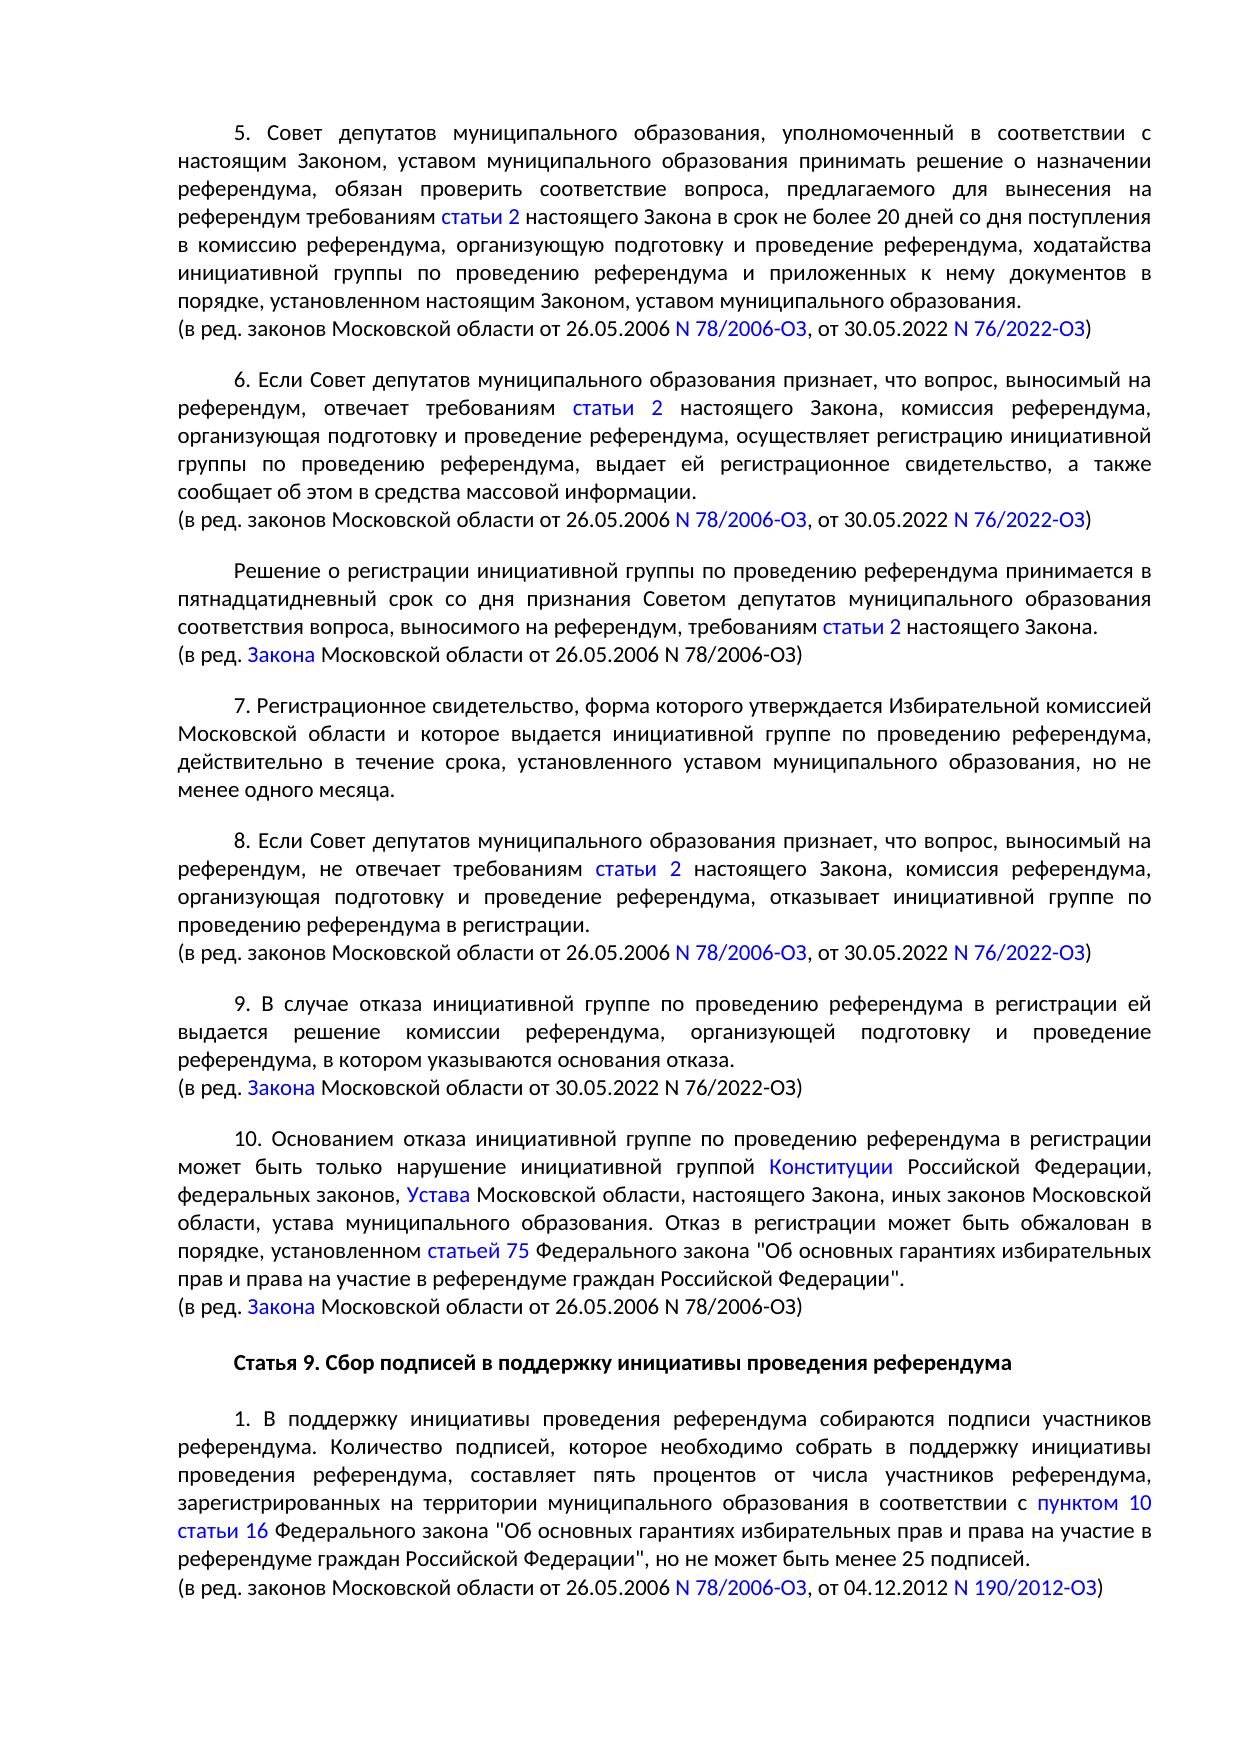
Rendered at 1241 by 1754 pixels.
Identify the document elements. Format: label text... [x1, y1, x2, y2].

text Решение о регистрации инициативной группы по проведению референдума принимается в пятнадцатидневный срок со дня признания Советом депутатов муниципального образования соответствия вопроса, выносимого на референдум, требованиям статьи 2 настоящего Закона. [177, 556, 1152, 640]
text (в ред. Закона Московской области от 26.05.2006 N 78/2006-ОЗ) [177, 1292, 1152, 1320]
text (в ред. законов Московской области от 26.05.2006 N 78/2006-ОЗ, от 04.12.2012 N 190/2012-ОЗ) [177, 1573, 1152, 1601]
text 9. В случае отказа инициативной группе по проведению референдума в регистрации ей выдается решение комиссии референдума, организующей подготовку и проведение референдума, в котором указываются основания отказа. [177, 989, 1152, 1073]
text (в ред. Закона Московской области от 26.05.2006 N 78/2006-ОЗ) [177, 640, 1152, 668]
text 10. Основанием отказа инициативной группе по проведению референдума в регистрации может быть только нарушение инициативной группой Конституции Российской Федерации, федеральных законов, Устава Московской области, настоящего Закона, иных законов Московской области, устава муниципального образования. Отказ в регистрации может быть обжалован в порядке, установленном статьей 75 Федерального закона "Об основных гарантиях избирательных прав и права на участие в референдуме граждан Российской Федерации". [177, 1124, 1152, 1292]
text 5. Совет депутатов муниципального образования, уполномоченный в соответствии с настоящим Законом, уставом муниципального образования принимать решение о назначении референдума, обязан проверить соответствие вопроса, предлагаемого для вынесения на референдум требованиям статьи 2 настоящего Закона в срок не более 20 дней со дня поступления в комиссию референдума, организующую подготовку и проведение референдума, ходатайства инициативной группы по проведению референдума и приложенных к нему документов в порядке, установленном настоящим Законом, уставом муниципального образования. [177, 118, 1152, 314]
text 8. Если Совет депутатов муниципального образования признает, что вопрос, выносимый на референдум, не отвечает требованиям статьи 2 настоящего Закона, комиссия референдума, организующая подготовку и проведение референдума, отказывает инициативной группе по проведению референдума в регистрации. [177, 826, 1152, 938]
text 1. В поддержку инициативы проведения референдума собираются подписи участников референдума. Количество подписей, которое необходимо собрать в поддержку инициативы проведения референдума, составляет пять процентов от числа участников референдума, зарегистрированных на территории муниципального образования в соответствии с пунктом 10 статьи 16 Федерального закона "Об основных гарантиях избирательных прав и права на участие в референдуме граждан Российской Федерации", но не может быть менее 25 подписей. [177, 1404, 1152, 1573]
text (в ред. Закона Московской области от 30.05.2022 N 76/2022-ОЗ) [177, 1073, 1152, 1101]
title Статья 9. Сбор подписей в поддержку инициативы проведения референдума [177, 1348, 1152, 1376]
text 7. Регистрационное свидетельство, форма которого утверждается Избирательной комиссией Московской области и которое выдается инициативной группе по проведению референдума, действительно в течение срока, установленного уставом муниципального образования, но не менее одного месяца. [177, 691, 1152, 803]
text (в ред. законов Московской области от 26.05.2006 N 78/2006-ОЗ, от 30.05.2022 N 76/2022-ОЗ) [177, 505, 1152, 533]
text (в ред. законов Московской области от 26.05.2006 N 78/2006-ОЗ, от 30.05.2022 N 76/2022-ОЗ) [177, 314, 1152, 342]
text (в ред. законов Московской области от 26.05.2006 N 78/2006-ОЗ, от 30.05.2022 N 76/2022-ОЗ) [177, 938, 1152, 966]
text 6. Если Совет депутатов муниципального образования признает, что вопрос, выносимый на референдум, отвечает требованиям статьи 2 настоящего Закона, комиссия референдума, организующая подготовку и проведение референдума, осуществляет регистрацию инициативной группы по проведению референдума, выдает ей регистрационное свидетельство, а также сообщает об этом в средства массовой информации. [177, 365, 1152, 505]
